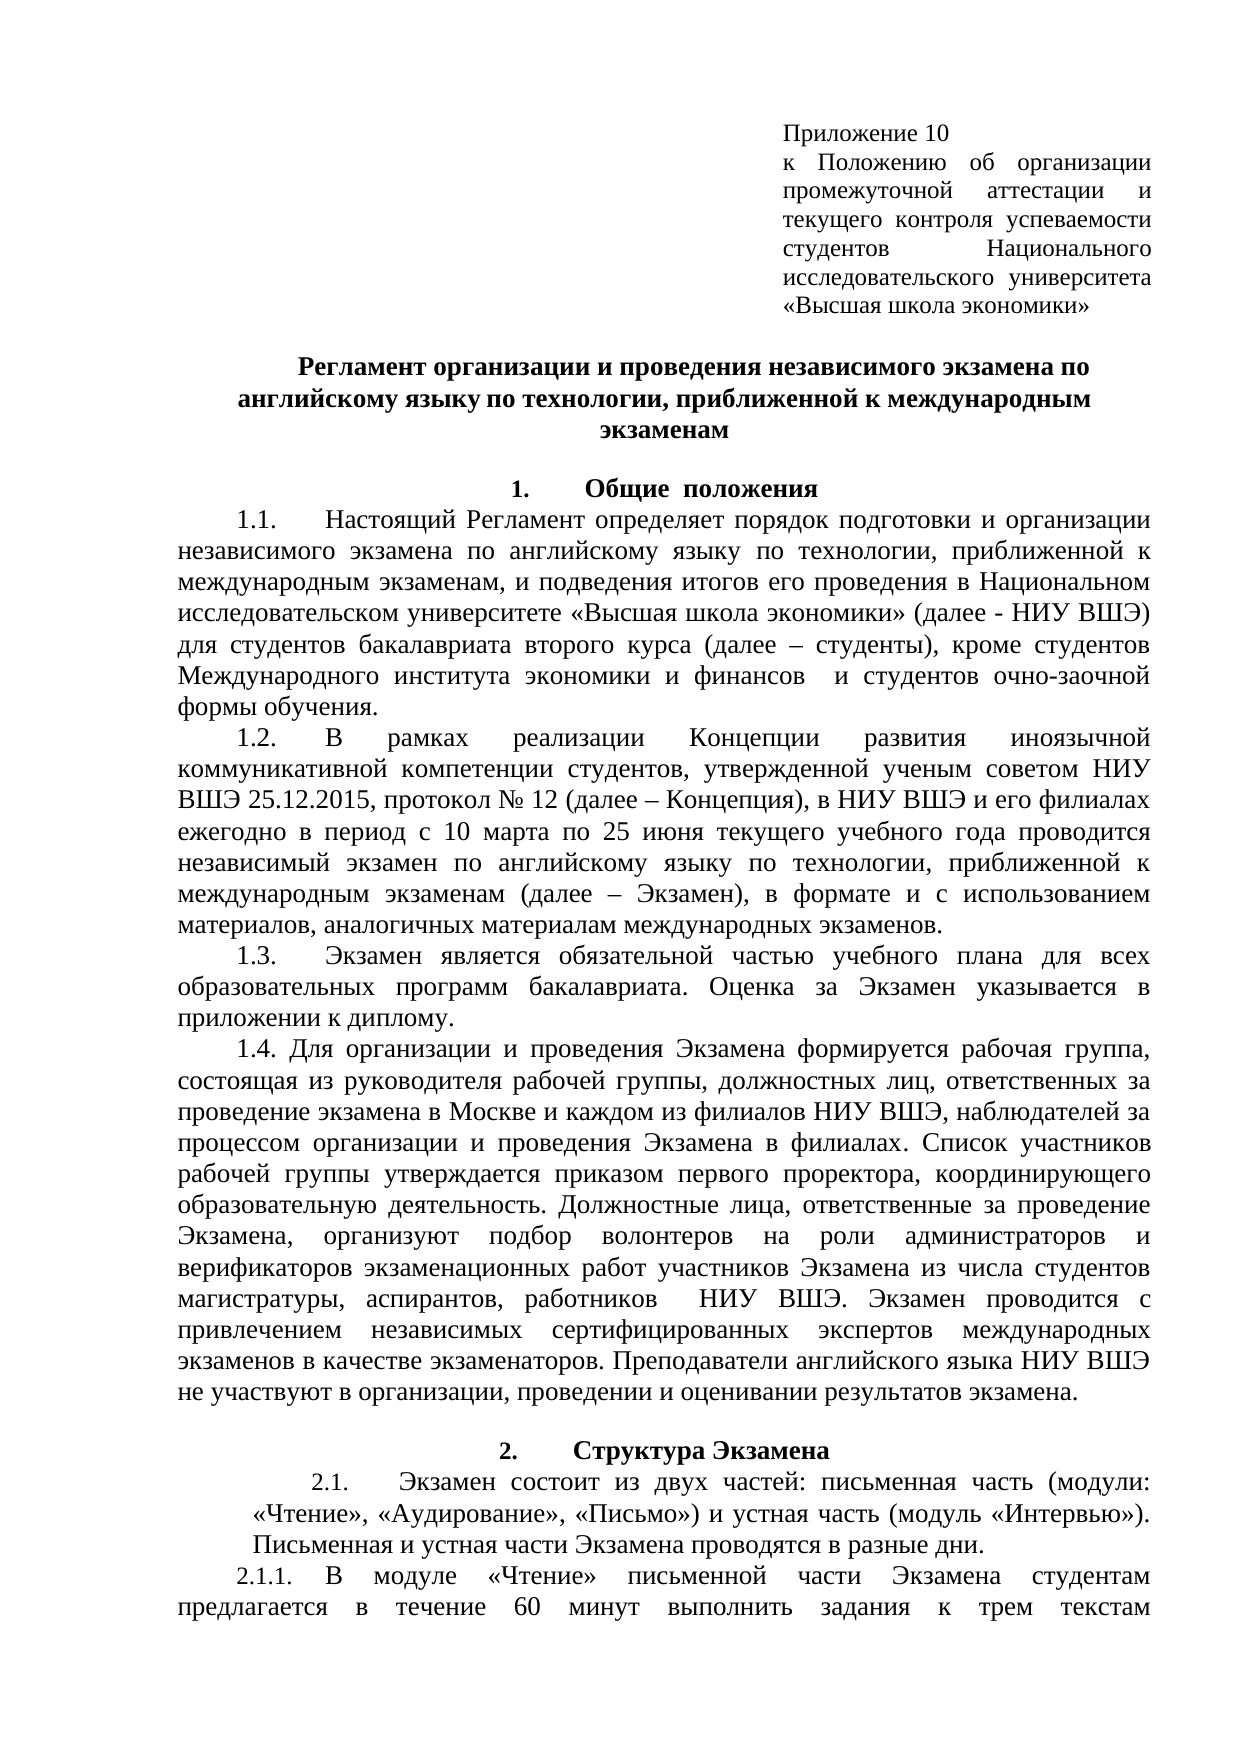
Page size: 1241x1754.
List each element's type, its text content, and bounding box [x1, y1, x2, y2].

text Регламент организации и проведения независимого экзамена по английскому языку по технологии, приближенной к международным экзаменам [177, 351, 1152, 444]
list В рамках реализации Концепции развития иноязычной коммуникативной компетенции студентов, утвержденной ученым советом НИУ ВШЭ 25.12.2015, протокол № 12 (далее – Концепция), в НИУ ВШЭ и его филиалах ежегодно в период с 10 марта по 25 июня текущего учебного года проводится независимый экзамен по английскому языку по технологии, приближенной к международным экзаменам (далее – Экзамен), в формате и с использованием материалов, аналогичных материалам международных экзаменов. [177, 721, 1152, 939]
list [177, 1559, 1152, 1621]
list Экзамен состоит из двух частей: письменная часть (модули: «Чтение», «Аудирование», «Письмо») и устная часть (модуль «Интервью»). Письменная и устная части Экзамена проводятся в разные дни. [252, 1466, 1152, 1559]
list Экзамен является обязательной частью учебного плана для всех образовательных программ бакалавриата. Оценка за Экзамен указывается в приложении к диплому. [177, 939, 1152, 1033]
text Приложение 10 [783, 118, 1152, 147]
list Структура Экзамена [177, 1434, 1152, 1466]
list Настоящий Регламент определяет порядок подготовки и организации независимого экзамена по английскому языку по технологии, приближенной к международным экзаменам, и подведения итогов его проведения в Национальном исследовательском университете «Высшая школа экономики» (далее - НИУ ВШЭ) для студентов бакалавриата второго курса (далее – студенты), кроме студентов Международного института экономики и финансов и студентов очно-заочной формы обучения. [177, 503, 1152, 721]
text 1.4. Для организации и проведения Экзамена формируется рабочая группа, состоящая из руководителя рабочей группы, должностных лиц, ответственных за проведение экзамена в Москве и каждом из филиалов НИУ ВШЭ, наблюдателей за процессом организации и проведения Экзамена в филиалах. Список участников рабочей группы утверждается приказом первого проректора, координирующего образовательную деятельность. Должностные лица, ответственные за проведение Экзамена, организуют подбор волонтеров на роли администраторов и верификаторов экзаменационных работ участников Экзамена из числа студентов магистратуры, аспирантов, работников НИУ ВШЭ. Экзамен проводится с привлечением независимых сертифицированных экспертов международных экзаменов в качестве экзаменаторов. Преподаватели английского языка НИУ ВШЭ не участвуют в организации, проведении и оценивании результатов экзамена. [177, 1033, 1152, 1406]
text к Положению об организации промежуточной аттестации и текущего контроля успеваемости студентов Национального исследовательского университета «Высшая школа экономики» [783, 147, 1152, 319]
list Общие положения [177, 472, 1152, 503]
